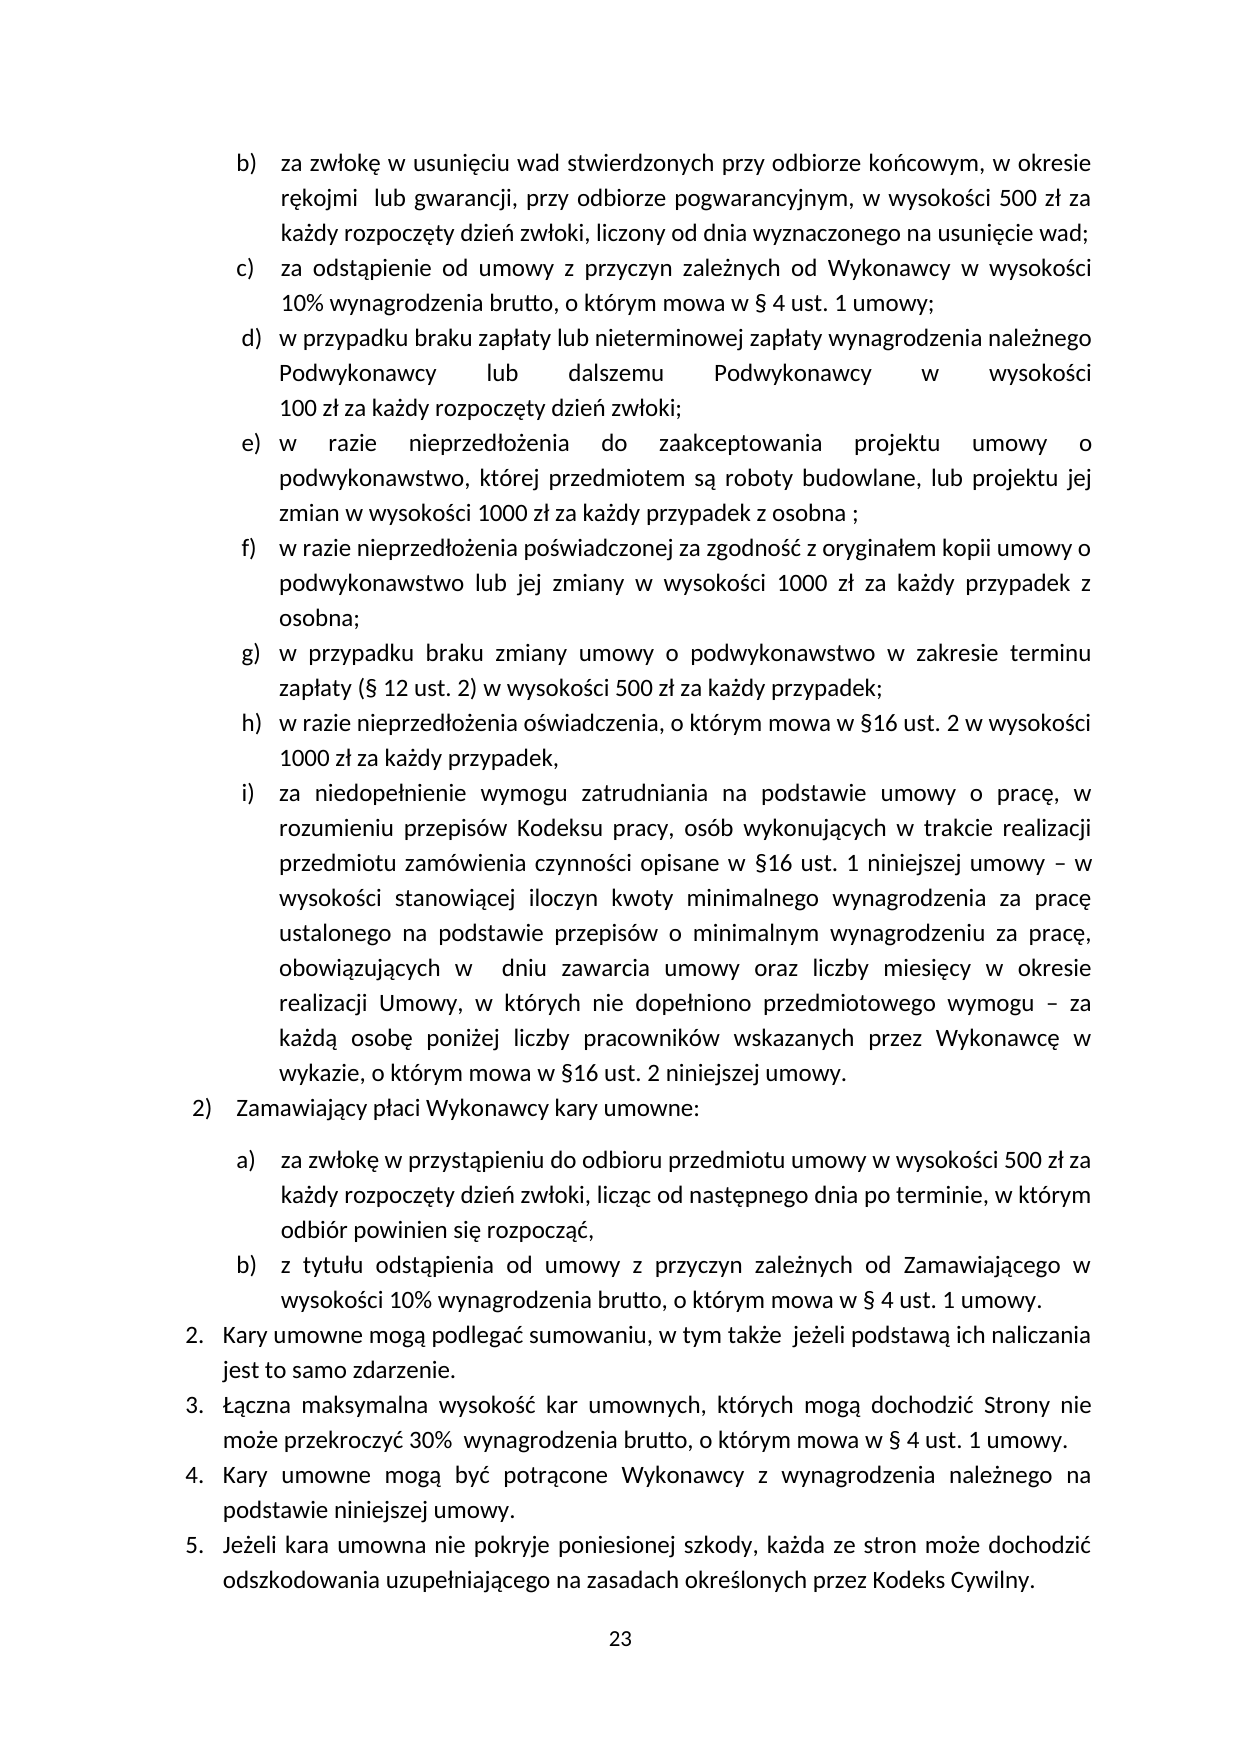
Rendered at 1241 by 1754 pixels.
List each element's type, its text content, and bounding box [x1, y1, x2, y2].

list w razie nieprzedłożenia poświadczonej za zgodność z oryginałem kopii umowy o podwykonawstwo lub jej zmiany w wysokości 1000 zł za każdy przypadek z osobna; [241, 533, 1093, 633]
text c) za odstąpienie od umowy z przyczyn zależnych od Wykonawcy w wysokości 10% wynagrodzenia brutto, o którym mowa w § 4 ust. 1 umowy; [236, 253, 1093, 318]
list w razie nieprzedłożenia do zaakceptowania projektu umowy o podwykonawstwo, której przedmiotem są roboty budowlane, lub projektu jej zmian w wysokości 1000 zł za każdy przypadek z osobna ; [241, 428, 1093, 528]
list za niedopełnienie wymogu zatrudniania na podstawie umowy o pracę, w rozumieniu przepisów Kodeksu pracy, osób wykonujących w trakcie realizacji przedmiotu zamówienia czynności opisane w §16 ust. 1 niniejszej umowy – w wysokości stanowiącej iloczyn kwoty minimalnego wynagrodzenia za pracę ustalonego na podstawie przepisów o minimalnym wynagrodzeniu za pracę, obowiązujących w dniu zawarcia umowy oraz liczby miesięcy w okresie realizacji Umowy, w których nie dopełniono przedmiotowego wymogu – za każdą osobę poniżej liczby pracowników wskazanych przez Wykonawcę w wykazie, o którym mowa w §16 ust. 2 niniejszej umowy. [241, 778, 1093, 1088]
list w przypadku braku zmiany umowy o podwykonawstwo w zakresie terminu zapłaty (§ 12 ust. 2) w wysokości 500 zł za każdy przypadek; [241, 638, 1093, 703]
text b) z tytułu odstąpienia od umowy z przyczyn zależnych od Zamawiającego w wysokości 10% wynagrodzenia brutto, o którym mowa w § 4 ust. 1 umowy. [236, 1249, 1093, 1315]
text 2) Zamawiający płaci Wykonawcy kary umowne: [192, 1093, 1093, 1123]
text b) za zwłokę w usunięciu wad stwierdzonych przy odbiorze końcowym, w okresie rękojmi lub gwarancji, przy odbiorze pogwarancyjnym, w wysokości 500 zł za każdy rozpoczęty dzień zwłoki, liczony od dnia wyznaczonego na usunięcie wad; [236, 148, 1093, 248]
list w przypadku braku zapłaty lub nieterminowej zapłaty wynagrodzenia należnego Podwykonawcy lub dalszemu Podwykonawcy w wysokości 100 zł za każdy rozpoczęty dzień zwłoki; [241, 323, 1093, 423]
list Kary umowne mogą być potrącone Wykonawcy z wynagrodzenia należnego na podstawie niniejszej umowy. [185, 1459, 1093, 1525]
list w razie nieprzedłożenia oświadczenia, o którym mowa w §16 ust. 2 w wysokości 1000 zł za każdy przypadek, [241, 708, 1093, 773]
text a) za zwłokę w przystąpieniu do odbioru przedmiotu umowy w wysokości 500 zł za każdy rozpoczęty dzień zwłoki, licząc od następnego dnia po terminie, w którym odbiór powinien się rozpocząć, [236, 1144, 1093, 1245]
list Łączna maksymalna wysokość kar umownych, których mogą dochodzić Strony nie może przekroczyć 30% wynagrodzenia brutto, o którym mowa w § 4 ust. 1 umowy. [185, 1389, 1093, 1455]
list Kary umowne mogą podlegać sumowaniu, w tym także jeżeli podstawą ich naliczania jest to samo zdarzenie. [185, 1319, 1093, 1385]
list Jeżeli kara umowna nie pokryje poniesionej szkody, każda ze stron może dochodzić odszkodowania uzupełniającego na zasadach określonych przez Kodeks Cywilny. [185, 1529, 1093, 1595]
